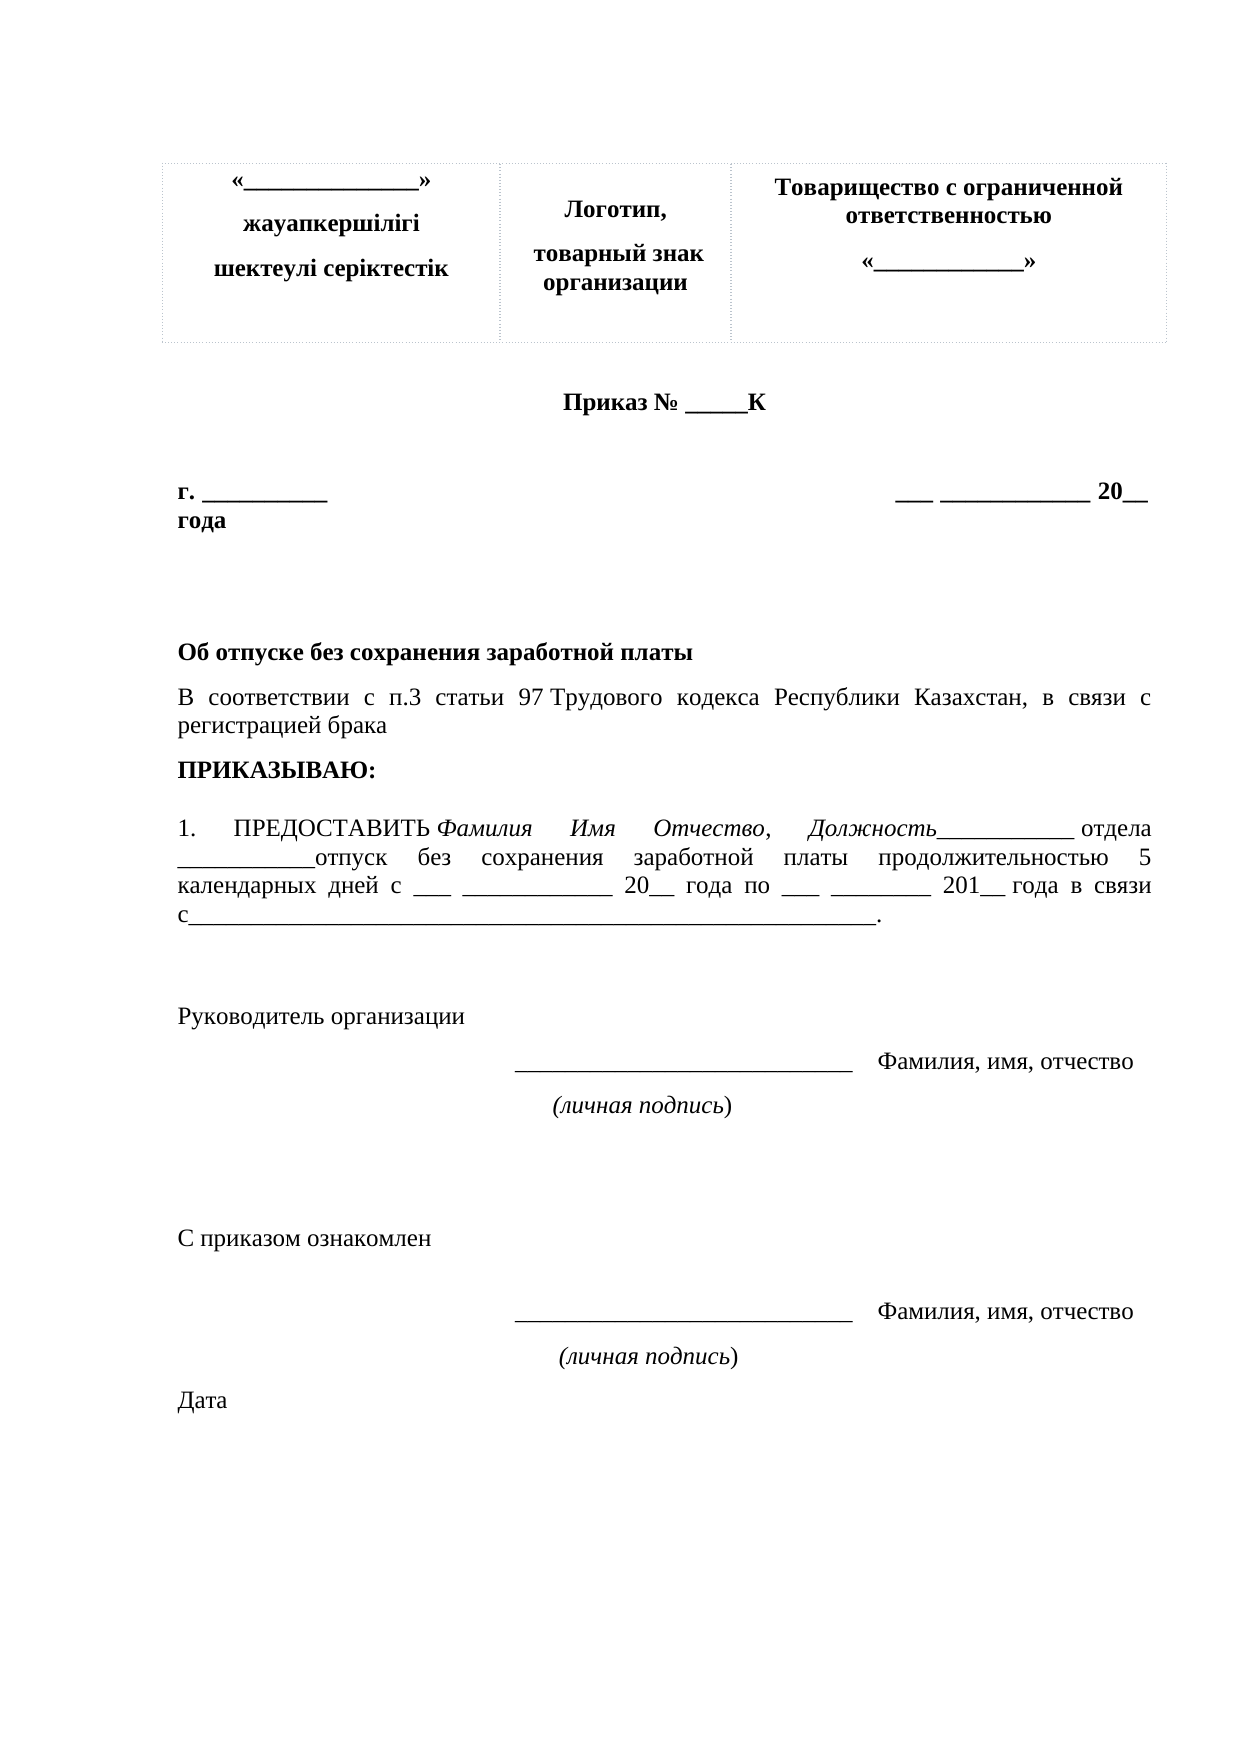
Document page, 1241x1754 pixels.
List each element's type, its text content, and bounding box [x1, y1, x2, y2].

text Руководитель организации [177, 1001, 1152, 1030]
text (личная подпись) [177, 1090, 1152, 1119]
text 1. ПРЕДОСТАВИТЬ Фамилия Имя Отчество, Должность___________ отдела ___________отпуск без сохранения заработной платы продолжительностью 5 календарных дней с ___ ____________ 20__ года по ___ ________ 201__ года в связи с_______________________________________________________. [177, 813, 1152, 928]
text С приказом ознакомлен ﻿ [177, 1223, 1152, 1281]
text (личная подпись) [177, 1341, 1152, 1369]
text Приказ № _____К [177, 387, 1152, 416]
text ___________________________ Фамилия, имя, отчество [177, 1296, 1152, 1325]
text ___________________________ Фамилия, имя, отчество [177, 1046, 1152, 1074]
text г. __________ ___ ____________ 20__ года [177, 476, 1152, 534]
table_header Логотип, товарный знак организации [500, 163, 731, 342]
table_header Товарищество с ограниченной ответственностью «____________» [731, 163, 1166, 342]
text Дата [177, 1385, 1152, 1414]
text ПРИКАЗЫВАЮ: [177, 755, 1152, 784]
text В соответствии с п.3 статьи 97 Трудового кодекса Республики Казахстан, в связи с регистрацией брака [177, 682, 1152, 739]
text Об отпуске без сохранения заработной платы [177, 637, 1152, 666]
table_header «______________» жауапкершілігі шектеулі серіктестік [163, 163, 500, 342]
